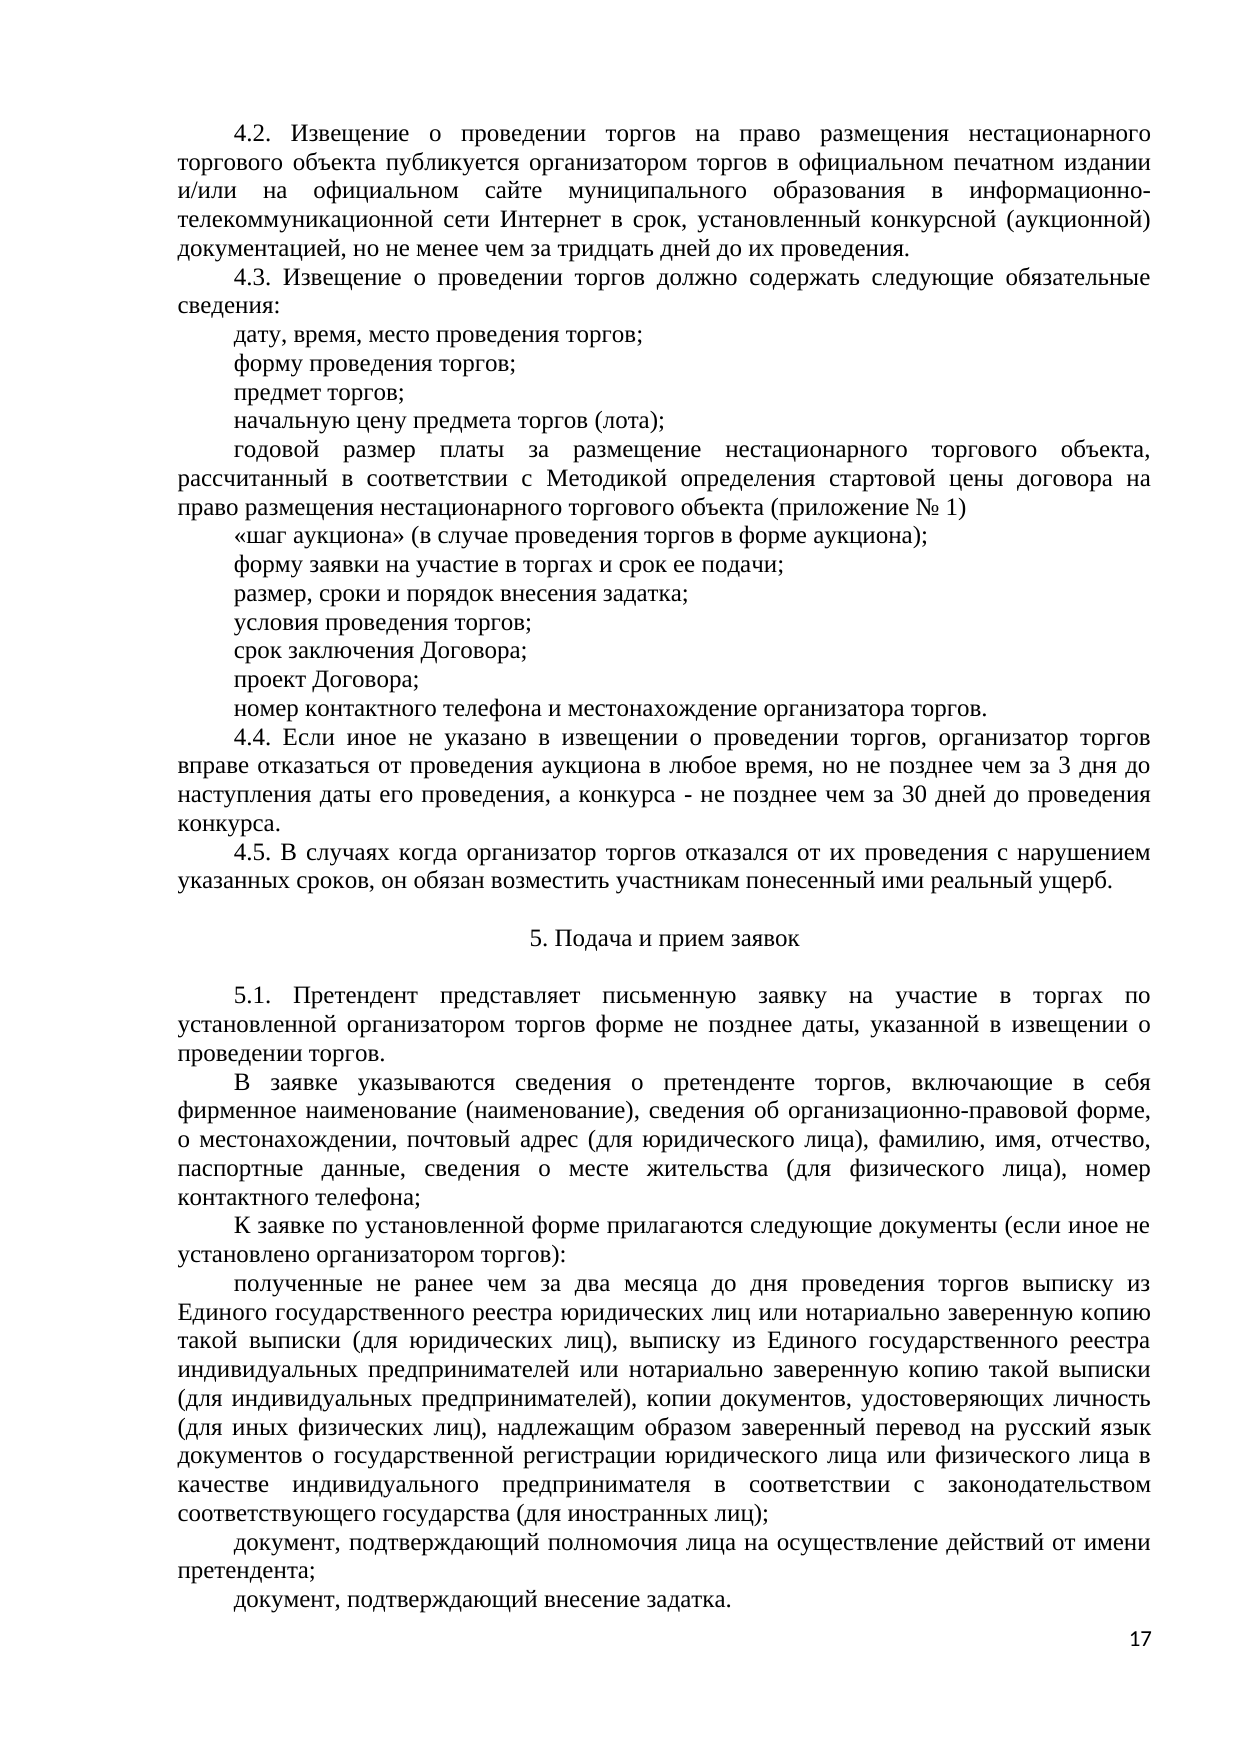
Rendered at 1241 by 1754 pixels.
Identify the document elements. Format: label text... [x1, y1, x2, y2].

text 4.3. Извещение о проведении торгов должно содержать следующие обязательные сведения: [177, 262, 1152, 319]
text годовой размер платы за размещение нестационарного торгового объекта, рассчитанный в соответствии с Методикой определения стартовой цены договора на право размещения нестационарного торгового объекта (приложение № 1) [177, 434, 1152, 521]
text форму заявки на участие в торгах и срок ее подачи; [177, 549, 1152, 578]
text 5.1. Претендент представляет письменную заявку на участие в торгах по установленной организатором торгов форме не позднее даты, указанной в извещении о проведении торгов. [177, 981, 1152, 1067]
text 4.4. Если иное не указано в извещении о проведении торгов, организатор торгов вправе отказаться от проведения аукциона в любое время, но не позднее чем за 3 дня до наступления даты его проведения, а конкурса - не позднее чем за 30 дней до проведения конкурса. [177, 722, 1152, 837]
text 4.2. Извещение о проведении торгов на право размещения нестационарного торгового объекта публикуется организатором торгов в официальном печатном издании и/или на официальном сайте муниципального образования в информационно-телекоммуникационной сети Интернет в срок, установленный конкурсной (аукционной) документацией, но не менее чем за тридцать дней до их проведения. [177, 118, 1152, 262]
text размер, сроки и порядок внесения задатка; [177, 578, 1152, 607]
text 4.5. В случаях когда организатор торгов отказался от их проведения с нарушением указанных сроков, он обязан возместить участникам понесенный ими реальный ущерб. [177, 837, 1152, 894]
text срок заключения Договора; [177, 636, 1152, 664]
text форму проведения торгов; [177, 348, 1152, 377]
text проект Договора; [177, 664, 1152, 693]
text К заявке по установленной форме прилагаются следующие документы (если иное не установлено организатором торгов): [177, 1211, 1152, 1268]
text дату, время, место проведения торгов; [177, 319, 1152, 348]
text документ, подтверждающий внесение задатка. [177, 1584, 1152, 1613]
text полученные не ранее чем за два месяца до дня проведения торгов выписку из Единого государственного реестра юридических лиц или нотариально заверенную копию такой выписки (для юридических лиц), выписку из Единого государственного реестра индивидуальных предпринимателей или нотариально заверенную копию такой выписки (для индивидуальных предпринимателей), копии документов, удостоверяющих личность (для иных физических лиц), надлежащим образом заверенный перевод на русский язык документов о государственной регистрации юридического лица или физического лица в качестве индивидуального предпринимателя в соответствии с законодательством соответствующего государства (для иностранных лиц); [177, 1268, 1152, 1527]
text начальную цену предмета торгов (лота); [177, 406, 1152, 434]
text условия проведения торгов; [177, 607, 1152, 636]
text документ, подтверждающий полномочия лица на осуществление действий от имени претендента; [177, 1527, 1152, 1584]
text «шаг аукциона» (в случае проведения торгов в форме аукциона); [177, 521, 1152, 549]
text номер контактного телефона и местонахождение организатора торгов. [177, 693, 1152, 722]
text предмет торгов; [177, 377, 1152, 406]
text В заявке указываются сведения о претенденте торгов, включающие в себя фирменное наименование (наименование), сведения об организационно-правовой форме, о местонахождении, почтовый адрес (для юридического лица), фамилию, имя, отчество, паспортные данные, сведения о месте жительства (для физического лица), номер контактного телефона; [177, 1067, 1152, 1211]
text 5. Подача и прием заявок [177, 923, 1152, 952]
